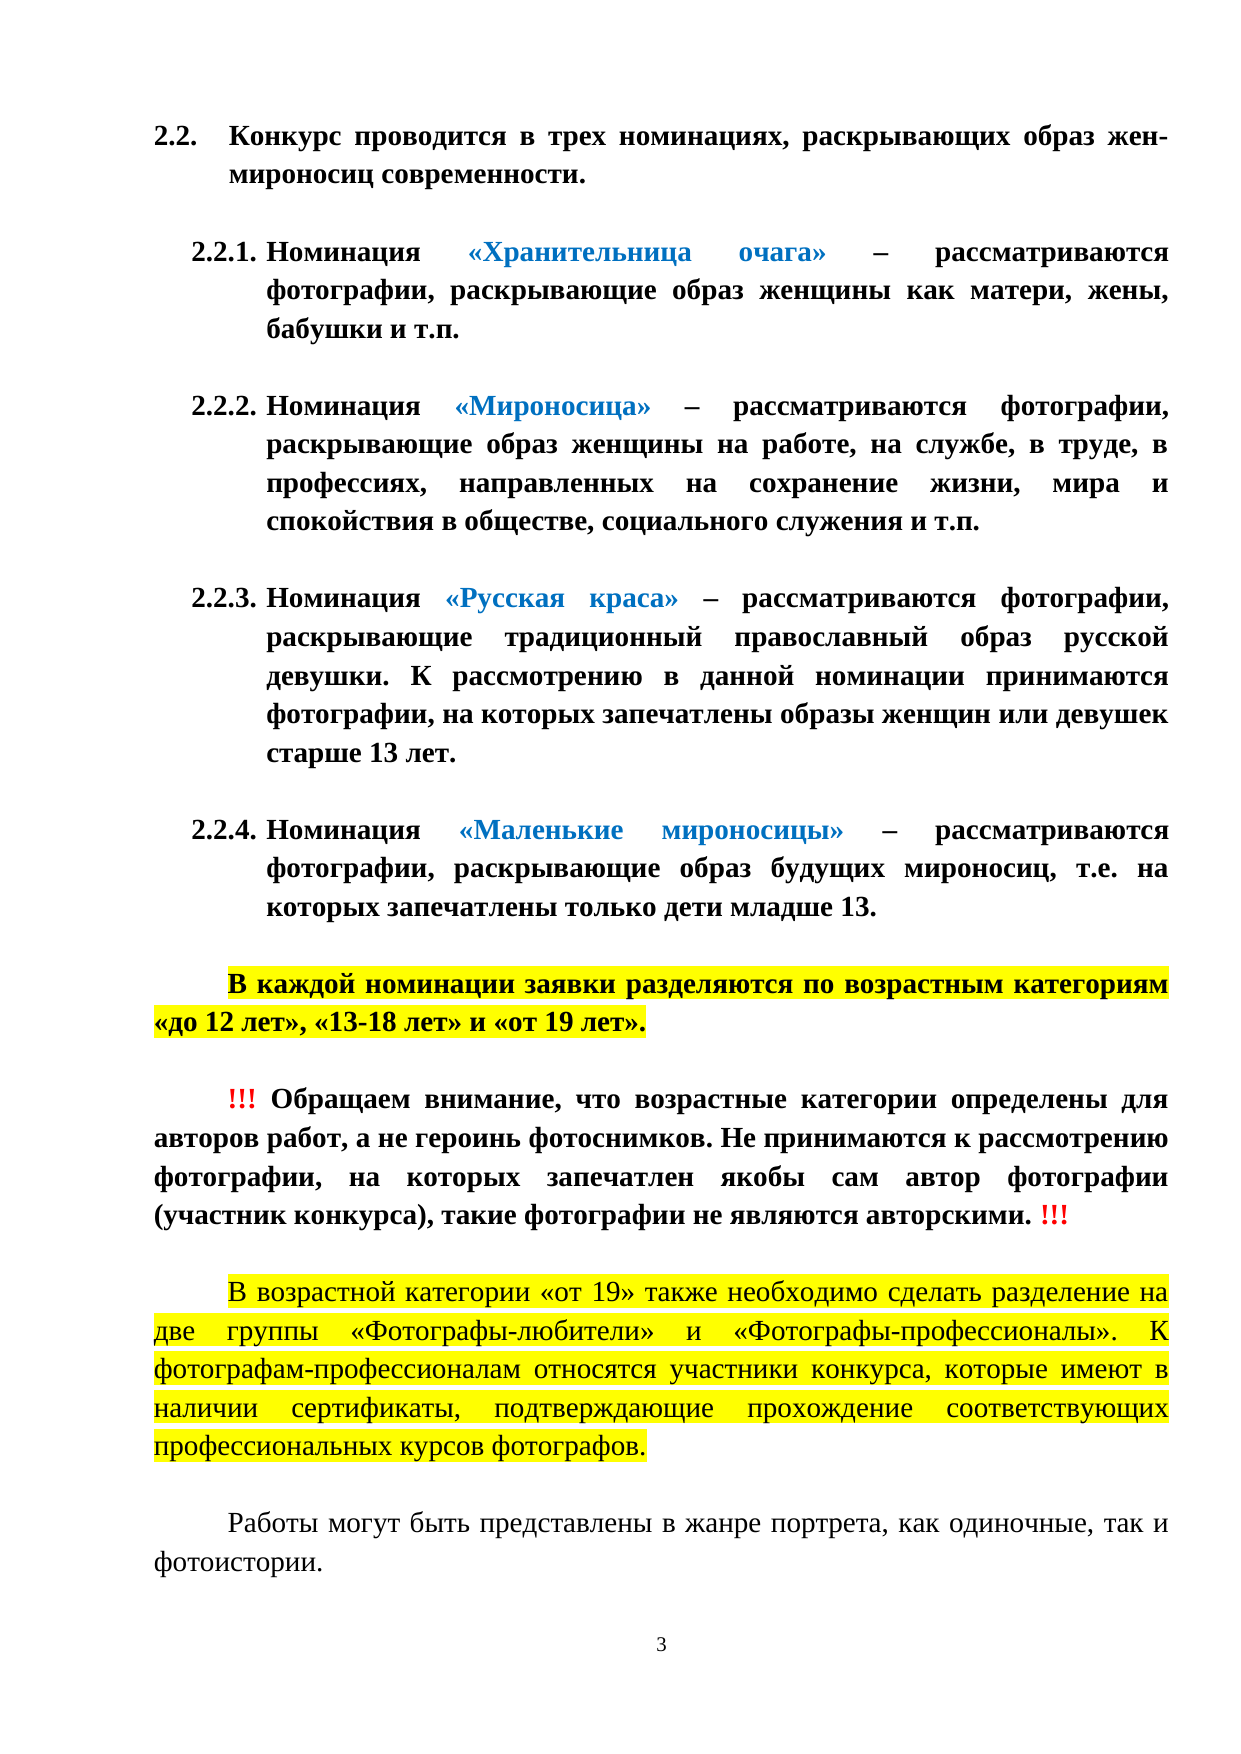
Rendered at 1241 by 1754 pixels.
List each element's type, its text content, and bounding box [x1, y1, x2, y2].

text В возрастной категории «от 19» также необходимо сделать разделение на две группы «Фотографы-любители» и «Фотографы-профессионалы». К фотографам-профессионалам относятся участники конкурса, которые имеют в наличии сертификаты, подтверждающие прохождение соответствующих профессиональных курсов фотографов. [153, 1346, 1169, 1462]
text Работы могут быть представлены в жанре портрета, как одиночные, так и фотоистории. [153, 1506, 1169, 1578]
text В возрастной категории «от 19» также необходимо сделать разделение на две группы «Фотографы-любители» и «Фотографы-профессионалы». К фотографам-профессионалам относятся участники конкурса, которые имеют в наличии сертификаты, подтверждающие прохождение соответствующих профессиональных курсов фотографов. [153, 1274, 1169, 1339]
list Номинация «Русская краса» – рассматриваются фотографии, раскрывающие традиционный православный образ русской девушки. К рассмотрению в данной номинации принимаются фотографии, на которых запечатлены образы женщин или девушек старше 13 лет. [191, 581, 1169, 768]
list Номинация «Хранительница очага» – рассматриваются фотографии, раскрывающие образ женщины как матери, жены, бабушки и т.п. [191, 234, 1169, 344]
text !!! Обращаем внимание, что возрастные категории определены для авторов работ, а не героинь фотоснимков. Не принимаются к рассмотрению фотографии, на которых запечатлен якобы сам автор фотографии (участник конкурса), такие фотографии не являются авторскими. !!! [153, 1082, 1169, 1231]
list Номинация «Мироносица» – рассматриваются фотографии, раскрывающие образ женщины на работе, на службе, в труде, в профессиях, направленных на сохранение жизни, мира и спокойствия в обществе, социального служения и т.п. [191, 388, 1169, 537]
list Конкурс проводится в трех номинациях, раскрывающих образ жен-мироносиц современности. [153, 118, 1169, 190]
text В каждой номинации заявки разделяются по возрастным категориям «до 12 лет», «13-18 лет» и «от 19 лет». [153, 966, 1169, 1038]
list Номинация «Маленькие мироносицы» – рассматриваются фотографии, раскрывающие образ будущих мироносиц, т.е. на которых запечатлены только дети младше 13. [191, 812, 1169, 922]
